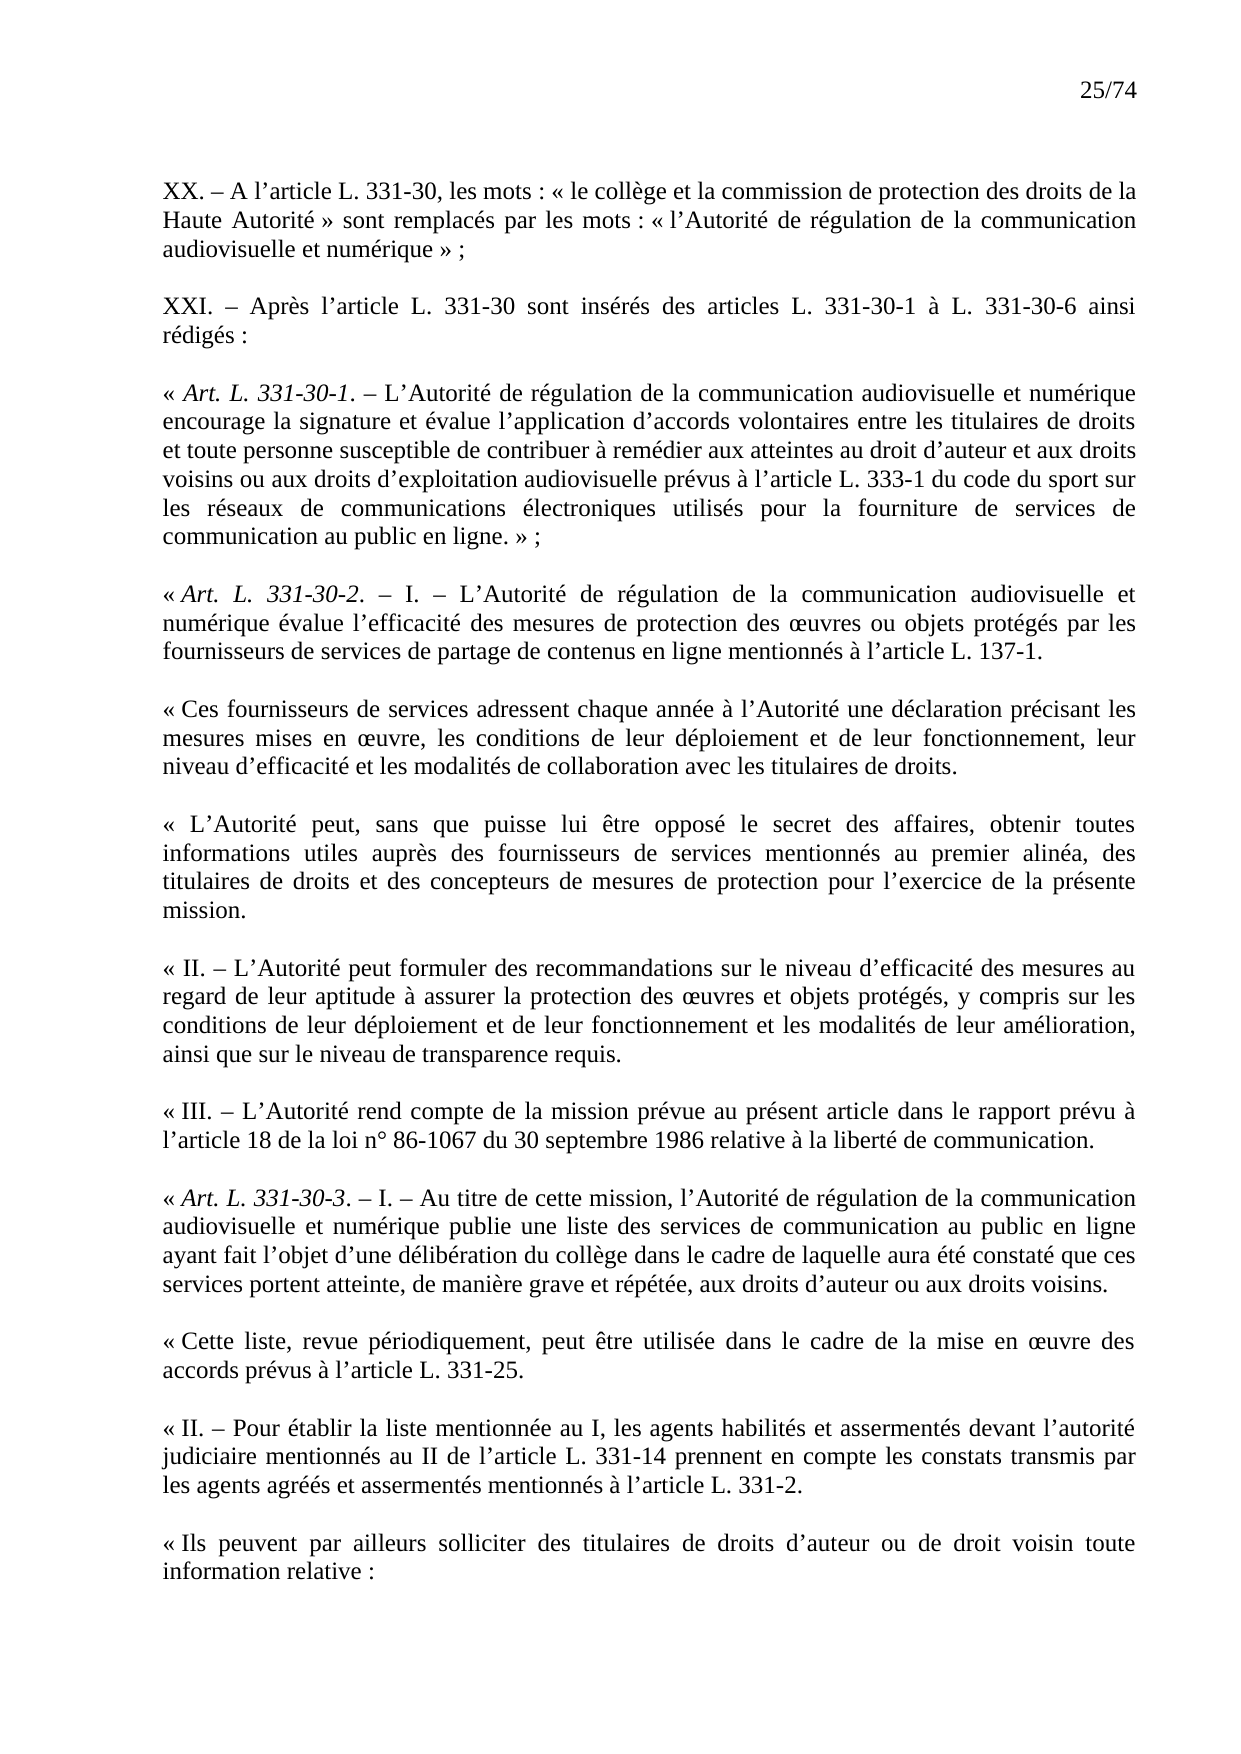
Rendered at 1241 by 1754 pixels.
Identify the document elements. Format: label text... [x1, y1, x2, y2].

text XX. – A l’article L. 331-30, les mots : « le collège et la commission de protection des droits de la Haute Autorité » sont remplacés par les mots : « l’Autorité de régulation de la communication audiovisuelle et numérique » ; [162, 176, 1137, 263]
text « Ces fournisseurs de services adressent chaque année à l’Autorité une déclaration précisant les mesures mises en œuvre, les conditions de leur déploiement et de leur fonctionnement, leur niveau d’efficacité et les modalités de collaboration avec les titulaires de droits. [162, 694, 1137, 780]
text « Art. L. 331-30-3. – I. – Au titre de cette mission, l’Autorité de régulation de la communication audiovisuelle et numérique publie une liste des services de communication au public en ligne ayant fait l’objet d’une délibération du collège dans le cadre de laquelle aura été constaté que ces services portent atteinte, de manière grave et répétée, aux droits d’auteur ou aux droits voisins. [162, 1183, 1137, 1298]
text XXI. – Après l’article L. 331-30 sont insérés des articles L. 331-30-1 à L. 331-30-6 ainsi rédigés : [162, 291, 1137, 349]
text « L’Autorité peut, sans que puisse lui être opposé le secret des affaires, obtenir toutes informations utiles auprès des fournisseurs de services mentionnés au premier alinéa, des titulaires de droits et des concepteurs de mesures de protection pour l’exercice de la présente mission. [162, 809, 1137, 924]
text « Cette liste, revue périodiquement, peut être utilisée dans le cadre de la mise en œuvre des accords prévus à l’article L. 331-25. [162, 1326, 1137, 1384]
text « Art. L. 331-30-1. – L’Autorité de régulation de la communication audiovisuelle et numérique encourage la signature et évalue l’application d’accords volontaires entre les titulaires de droits et toute personne susceptible de contribuer à remédier aux atteintes au droit d’auteur et aux droits voisins ou aux droits d’exploitation audiovisuelle prévus à l’article L. 333-1 du code du sport sur les réseaux de communications électroniques utilisés pour la fourniture de services de communication au public en ligne. » ; [162, 378, 1137, 550]
text « II. – L’Autorité peut formuler des recommandations sur le niveau d’efficacité des mesures au regard de leur aptitude à assurer la protection des œuvres et objets protégés, y compris sur les conditions de leur déploiement et de leur fonctionnement et les modalités de leur amélioration, ainsi que sur le niveau de transparence requis. [162, 953, 1137, 1068]
text « Art. L. 331-30-2. – I. – L’Autorité de régulation de la communication audiovisuelle et numérique évalue l’efficacité des mesures de protection des œuvres ou objets protégés par les fournisseurs de services de partage de contenus en ligne mentionnés à l’article L. 137-1. [162, 579, 1137, 665]
text « Ils peuvent par ailleurs solliciter des titulaires de droits d’auteur ou de droit voisin toute information relative : [162, 1528, 1137, 1585]
text « III. – L’Autorité rend compte de la mission prévue au présent article dans le rapport prévu à l’article 18 de la loi n° 86-1067 du 30 septembre 1986 relative à la liberté de communication. [162, 1096, 1137, 1154]
text « II. – Pour établir la liste mentionnée au I, les agents habilités et assermentés devant l’autorité judiciaire mentionnés au II de l’article L. 331-14 prennent en compte les constats transmis par les agents agréés et assermentés mentionnés à l’article L. 331-2. [162, 1413, 1137, 1499]
